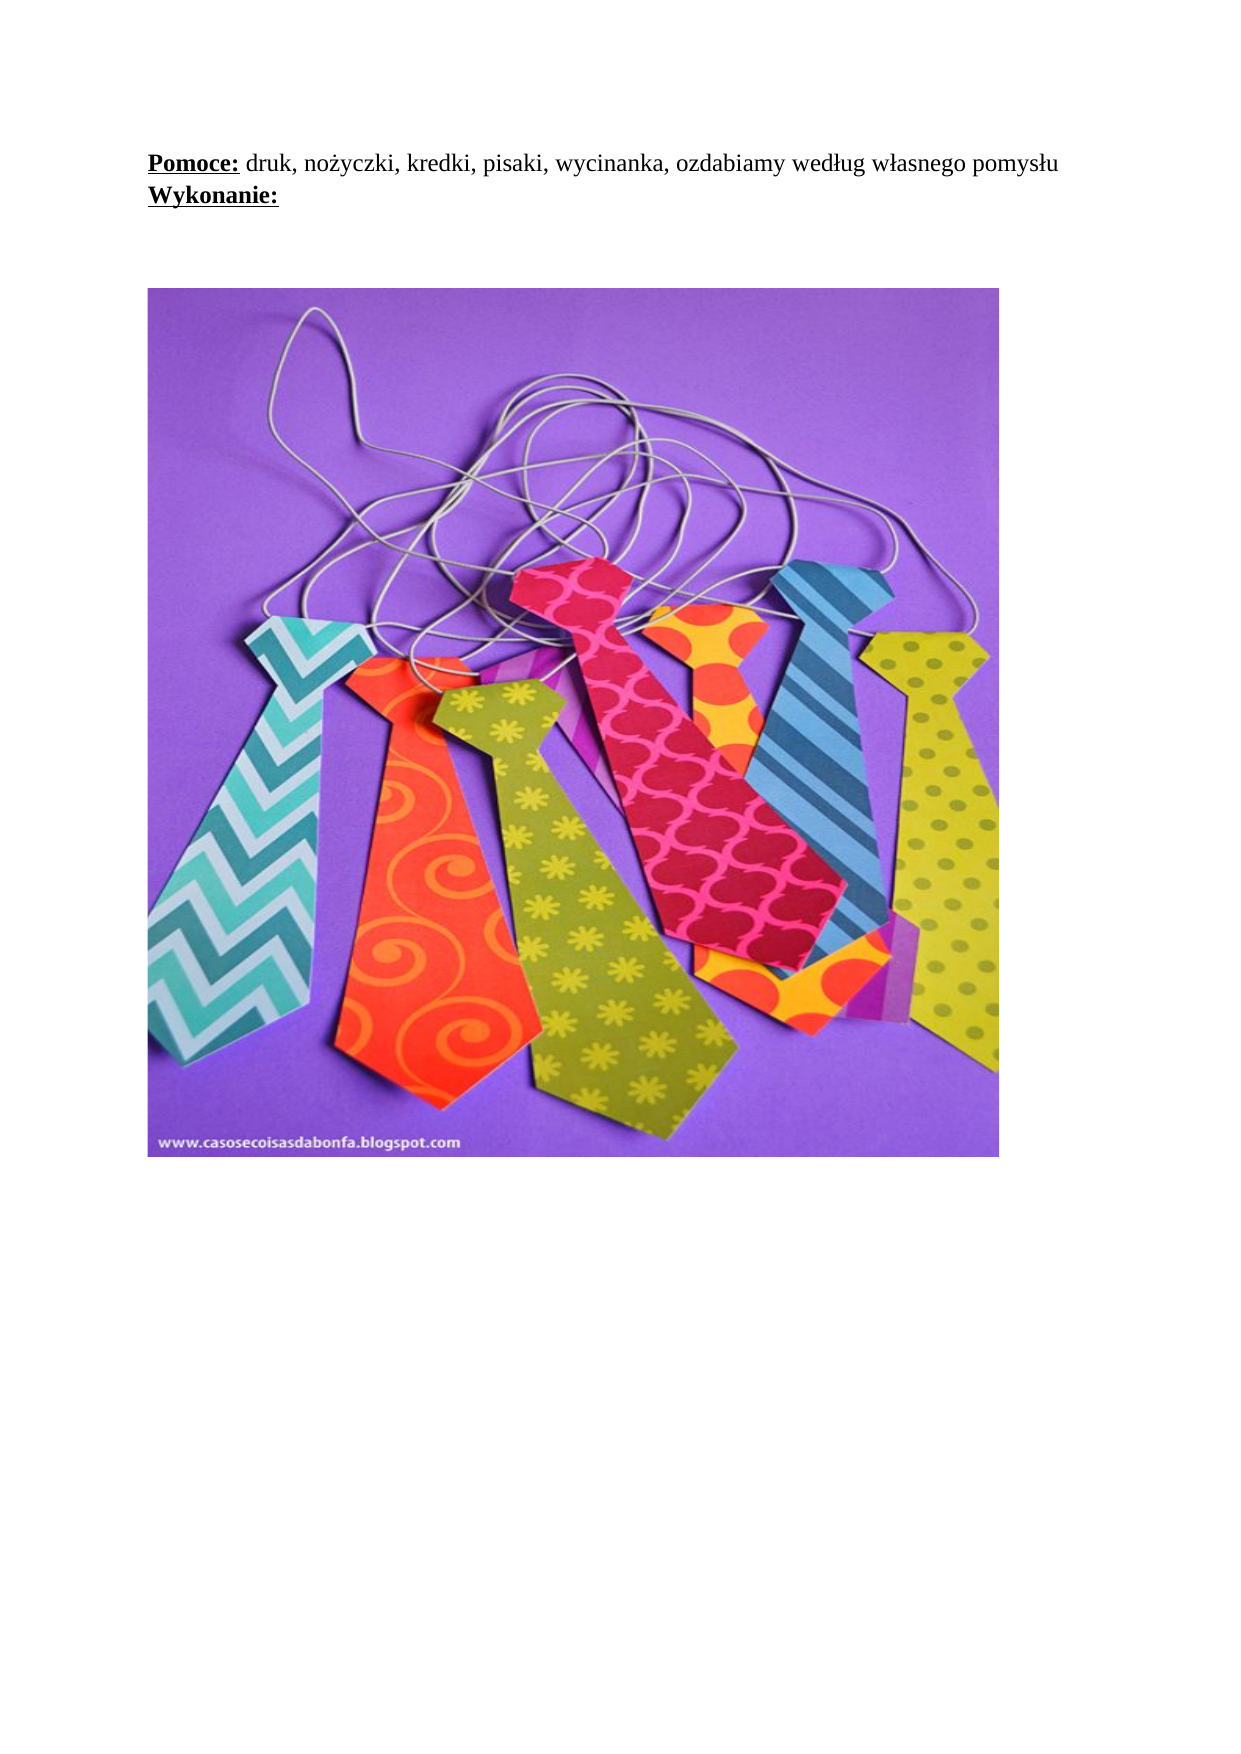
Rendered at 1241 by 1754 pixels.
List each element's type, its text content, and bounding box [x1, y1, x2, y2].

picture [147, 288, 1000, 1157]
text Pomoce: druk, nożyczki, kredki, pisaki, wycinanka, ozdabiamy według własnego pomysłu Wykonanie: [148, 148, 1093, 209]
